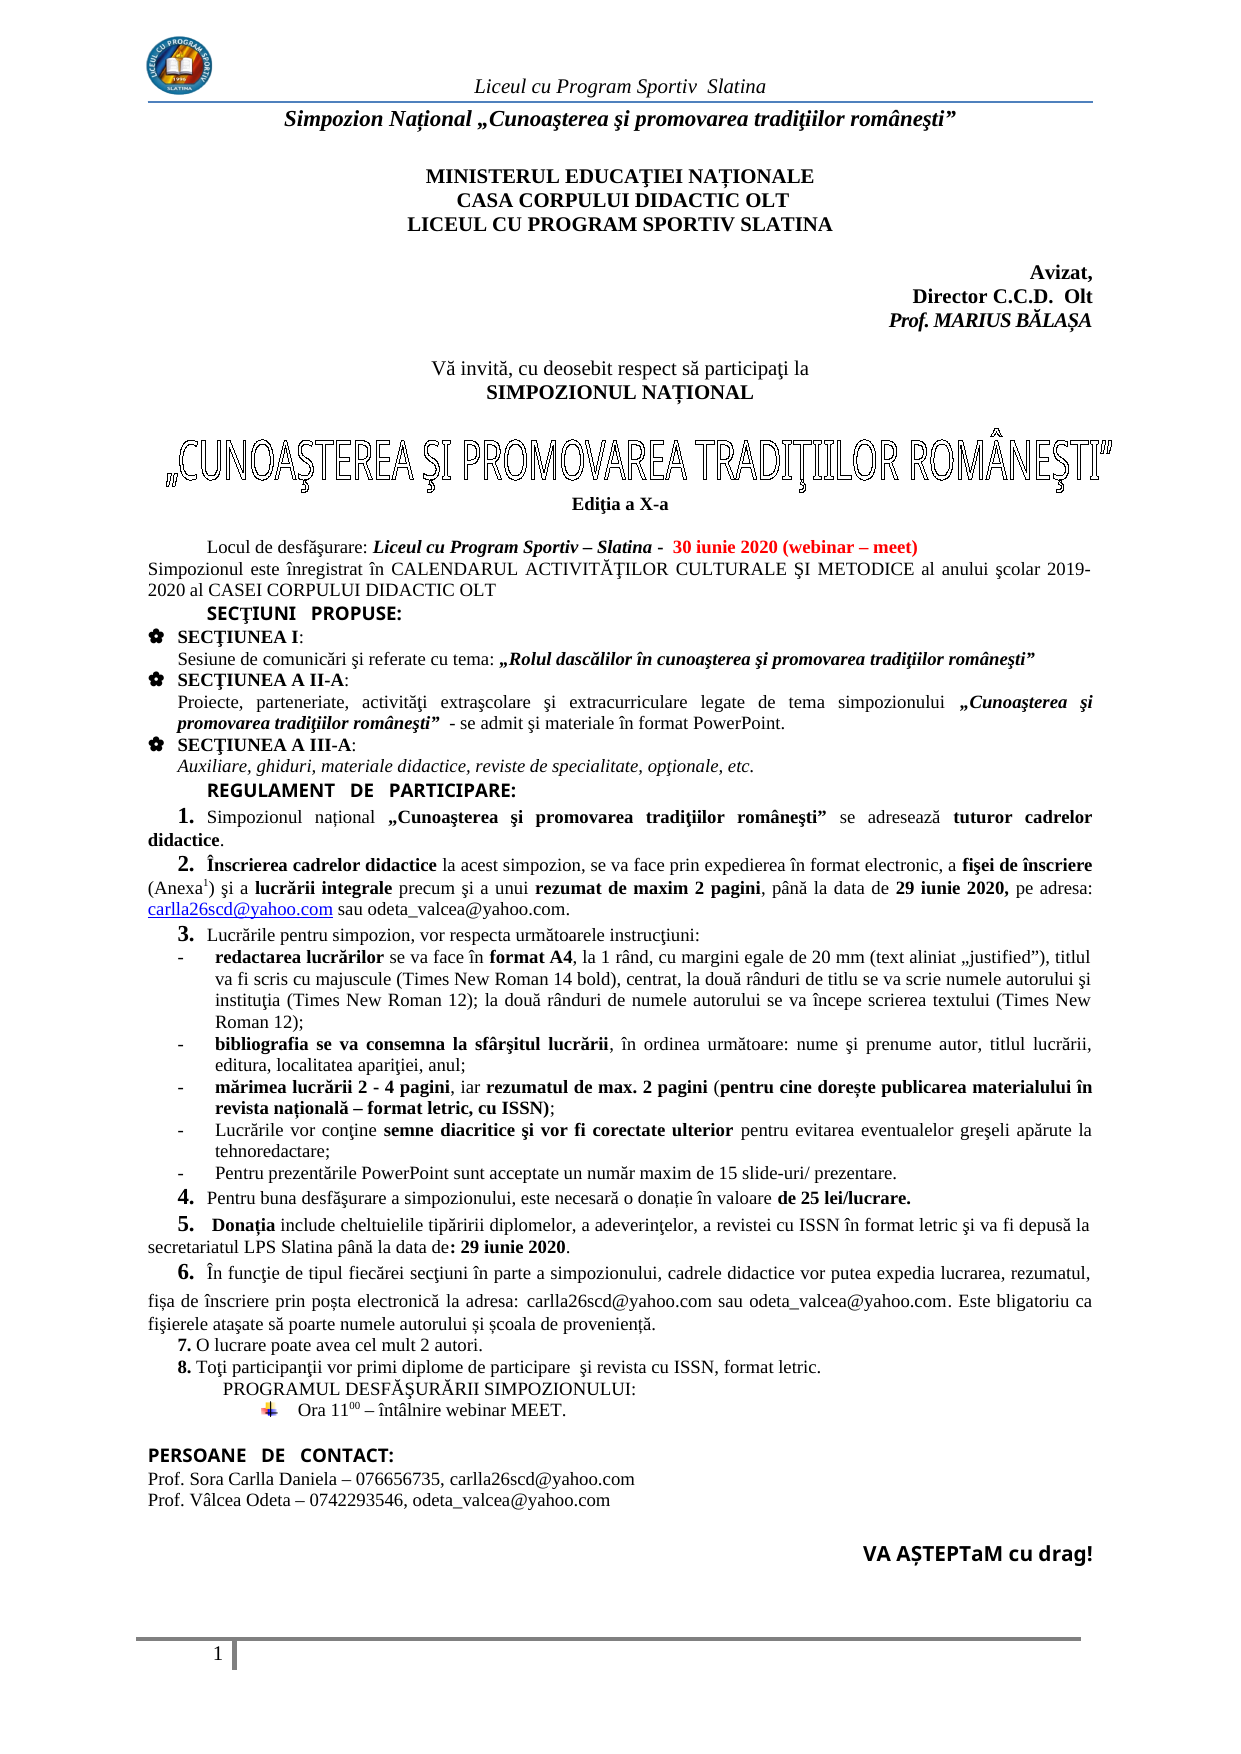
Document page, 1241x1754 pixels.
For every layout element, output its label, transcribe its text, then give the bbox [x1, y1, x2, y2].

list Ora 1100 – întâlnire webinar MEET. [260, 1399, 1093, 1421]
text CASA CORPULUI DIDACTIC OLT [148, 188, 1093, 212]
list Lucrările pentru simpozion, vor respecta următoarele instrucţiuni: [148, 920, 1093, 946]
text Director C.C.D. Olt [148, 284, 1093, 308]
list Proiecte, parteneriate, activităţi extraşcolare şi extracurriculare legate de tema simpozionului „Cunoaşterea şi promovarea tradiţiilor româneşti” - se admit şi materiale în format PowerPoint. [177, 691, 1093, 734]
text 8. Toţi participanţii vor primi diplome de participare şi revista cu ISSN, format letric. [148, 1356, 1093, 1377]
list Pentru buna desfăşurare a simpozionului, este necesară o donație în valoare de 25 lei/lucrare. [148, 1183, 1093, 1210]
picture [142, 18, 214, 111]
text Prof. MARIUS BĂLAȘA [148, 308, 1093, 332]
text Prof. Vâlcea Odeta – 0742293546, odeta_valcea@yahoo.com [148, 1489, 1093, 1511]
list PROGRAMUL DESFĂŞURĂRII SIMPOZIONULUI: [223, 1377, 1093, 1399]
list Donația include cheltuielile tipăririi diplomelor, a adeverinţelor, a revistei cu ISSN în format letric şi va fi depusă la secretariatul LPS Slatina până la data de: 29 iunie 2020. [148, 1210, 1093, 1258]
list Pentru prezentările PowerPoint sunt acceptate un număr maxim de 15 slide-uri/ prezentare. [177, 1162, 1093, 1183]
list Simpozionul național „Cunoaşterea şi promovarea tradiţiilor româneşti” se adresează tuturor cadrelor didactice. [148, 802, 1093, 850]
text Simpozionul este înregistrat în CALENDARUL ACTIVITĂŢILOR CULTURALE ŞI METODICE al anului şcolar 2019-2020 al CASEI CORPULUI DIDACTIC OLT [148, 557, 1093, 601]
list Înscrierea cadrelor didactice la acest simpozion, se va face prin expedierea în format electronic, a fişei de înscriere (Anexa1) şi a lucrării integrale precum şi a unui rezumat de maxim 2 pagini, până la data de 29 iunie 2020, pe adresa: carlla26scd@yahoo.com sau odeta_valcea@yahoo.com. [148, 850, 1093, 920]
text Prof. Sora Carlla Daniela – 076656735, carlla26scd@yahoo.com [148, 1468, 1093, 1489]
list Auxiliare, ghiduri, materiale didactice, reviste de specialitate, opţionale, etc. [177, 755, 1093, 777]
text Locul de desfăşurare: Liceul cu Program Sportiv – Slatina - 30 iunie 2020 (webinar – meet) [148, 536, 1093, 557]
text SIMPOZIONUL NAȚIONAL [148, 380, 1093, 404]
text VA AŞTEPTaM cu drag! [148, 1539, 1093, 1568]
list bibliografia se va consemna la sfârşitul lucrării, în ordinea următoare: nume şi prenume autor, titlul lucrării, editura, localitatea apariţiei, anul; [177, 1032, 1093, 1076]
text Avizat, [148, 260, 1093, 284]
text REGULAMENT DE PARTICIPARE: [148, 777, 1093, 802]
text LICEUL CU PROGRAM SPORTIV SLATINA [148, 212, 1093, 236]
list În funcţie de tipul fiecărei secţiuni în parte a simpozionului, cadrele didactice vor putea expedia lucrarea, rezumatul, fișa de înscriere prin poșta electronică la adresa: carlla26scd@yahoo.com sau odeta_valcea@yahoo.com. Este bligatoriu ca fişierele ataşate să poarte numele autorului și școala de proveniență. [148, 1258, 1093, 1334]
subtitle Vă invită, cu deosebit respect să participaţi la [148, 356, 1093, 380]
picture [261, 1400, 278, 1417]
text MINISTERUL EDUCAŢIEI NAȚIONALE [148, 163, 1093, 188]
list redactarea lucrărilor se va face în format A4, la 1 rând, cu margini egale de 20 mm (text aliniat „justified”), titlul va fi scris cu majuscule (Times New Roman 14 bold), centrat, la două rânduri de titlu se va scrie numele autorului şi instituţia (Times New Roman 12); la două rânduri de numele autorului se va începe scrierea textului (Times New Roman 12); [177, 946, 1093, 1032]
text Ediţia a X-a [148, 493, 1093, 514]
list mărimea lucrării 2 - 4 pagini, iar rezumatul de max. 2 pagini (pentru cine dorește publicarea materialului în revista națională – format letric, cu ISSN); [177, 1076, 1093, 1119]
text PERSOANE DE CONTACT: [148, 1442, 1093, 1468]
text Secţiuni propuse: [148, 601, 1093, 626]
list Sesiune de comunicări şi referate cu tema: „Rolul dascălilor în cunoaşterea şi promovarea tradiţiilor româneşti” [177, 648, 1093, 669]
list Secţiunea a II-a: [148, 669, 1093, 691]
list Secţiunea a III-a: [148, 734, 1093, 755]
text 7. O lucrare poate avea cel mult 2 autori. [148, 1334, 1093, 1356]
list Lucrările vor conţine semne diacritice şi vor fi corectate ulterior pentru evitarea eventualelor greşeli apărute la tehnoredactare; [177, 1119, 1093, 1162]
list Secţiunea I: [148, 626, 1093, 648]
